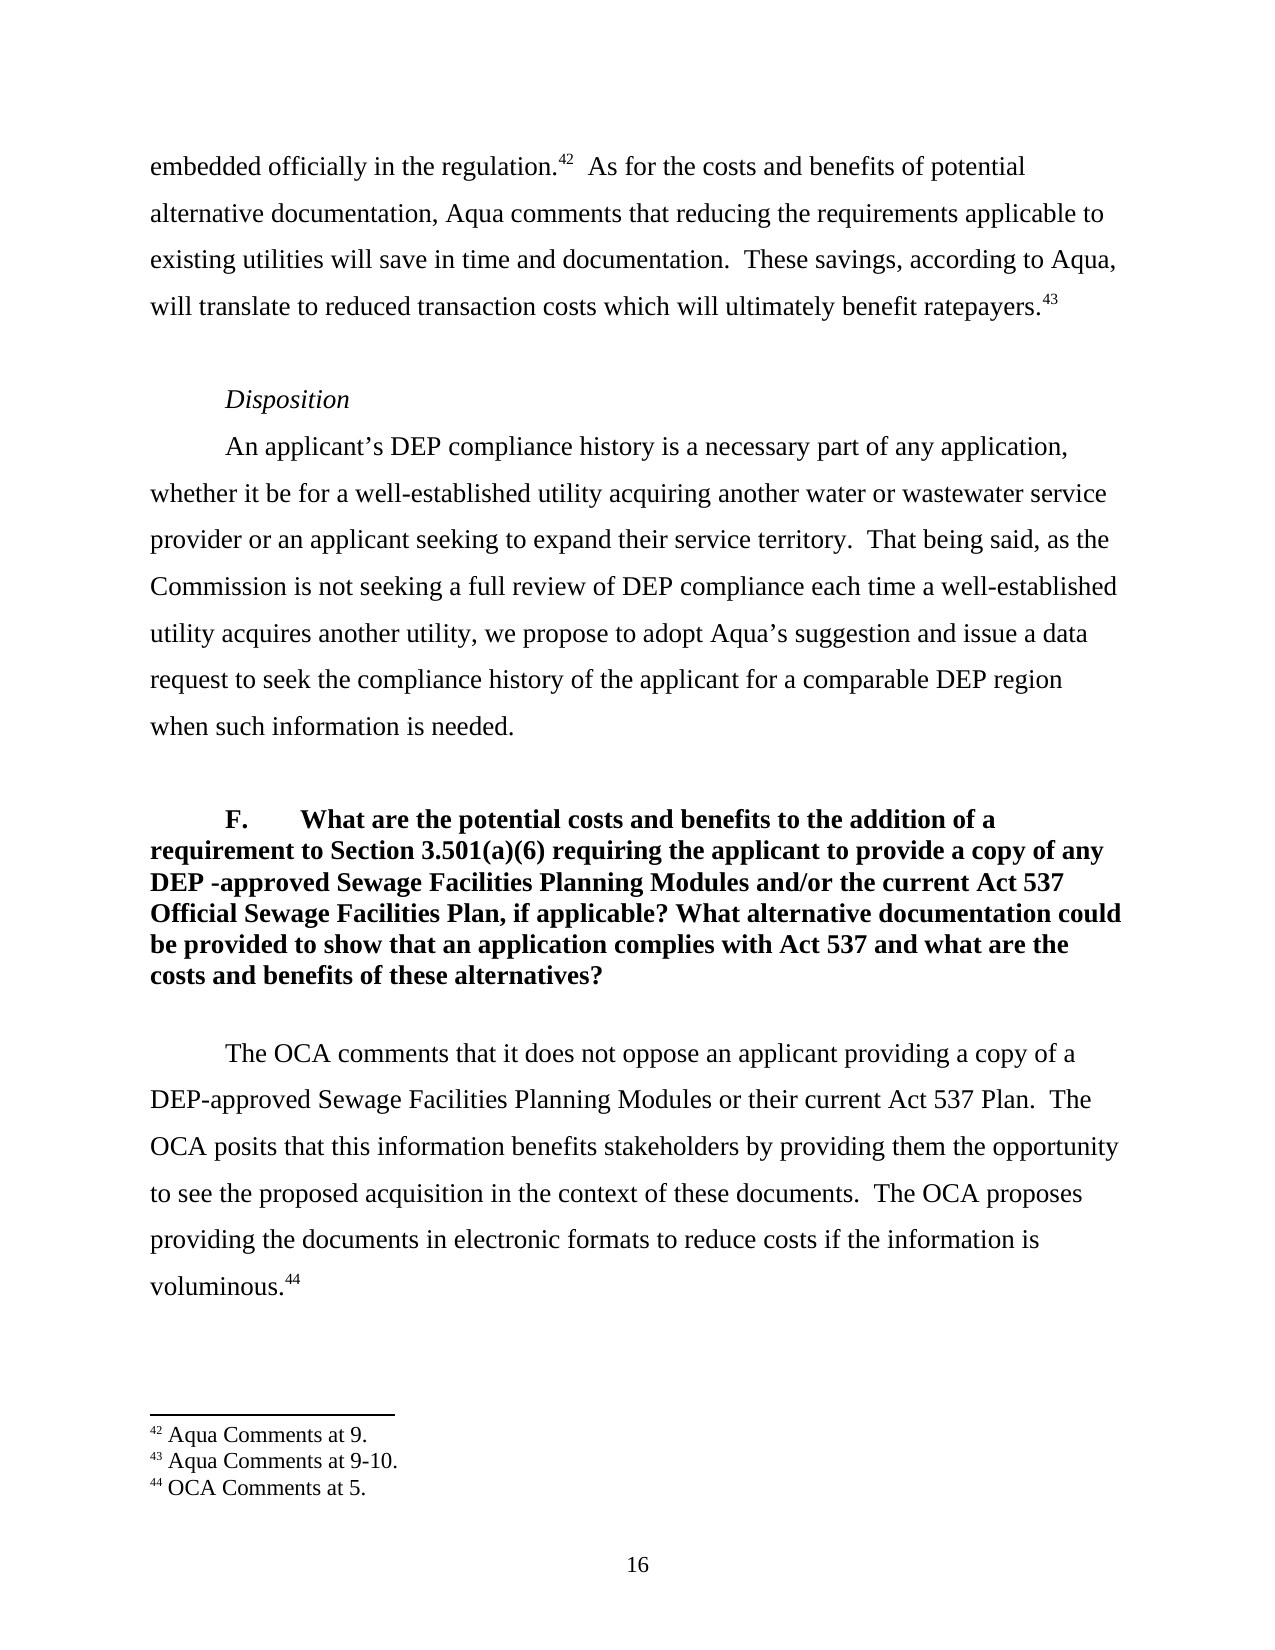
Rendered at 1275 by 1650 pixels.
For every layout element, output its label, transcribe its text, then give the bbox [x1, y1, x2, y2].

text The OCA comments that it does not oppose an applicant providing a copy of a DEP-approved Sewage Facilities Planning Modules or their current Act 537 Plan. The OCA posits that this information benefits stakeholders by providing them the opportunity to see the proposed acquisition in the context of these documents. The OCA proposes providing the documents in electronic formats to reduce costs if the information is voluminous. [150, 1037, 1125, 1301]
text An applicant’s DEP compliance history is a necessary part of any application, whether it be for a well-established utility acquiring another water or wastewater service provider or an applicant seeking to expand their service territory. That being said, as the Commission is not seeking a full review of DEP compliance each time a well-established utility acquires another utility, we propose to adopt Aqua’s suggestion and issue a data request to seek the compliance history of the applicant for a comparable DEP region when such information is needed. [150, 430, 1125, 741]
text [150, 150, 1125, 321]
text F. What are the potential costs and benefits to the addition of a requirement to Section 3.501(a)(6) requiring the applicant to provide a copy of any DEP -approved Sewage Facilities Planning Modules and/or the current Act 537 Official Sewage Facilities Plan, if applicable? What alternative documentation could be provided to show that an application complies with Act 537 and what are the costs and benefits of these alternatives? [150, 803, 1125, 990]
text Disposition [150, 383, 1125, 414]
